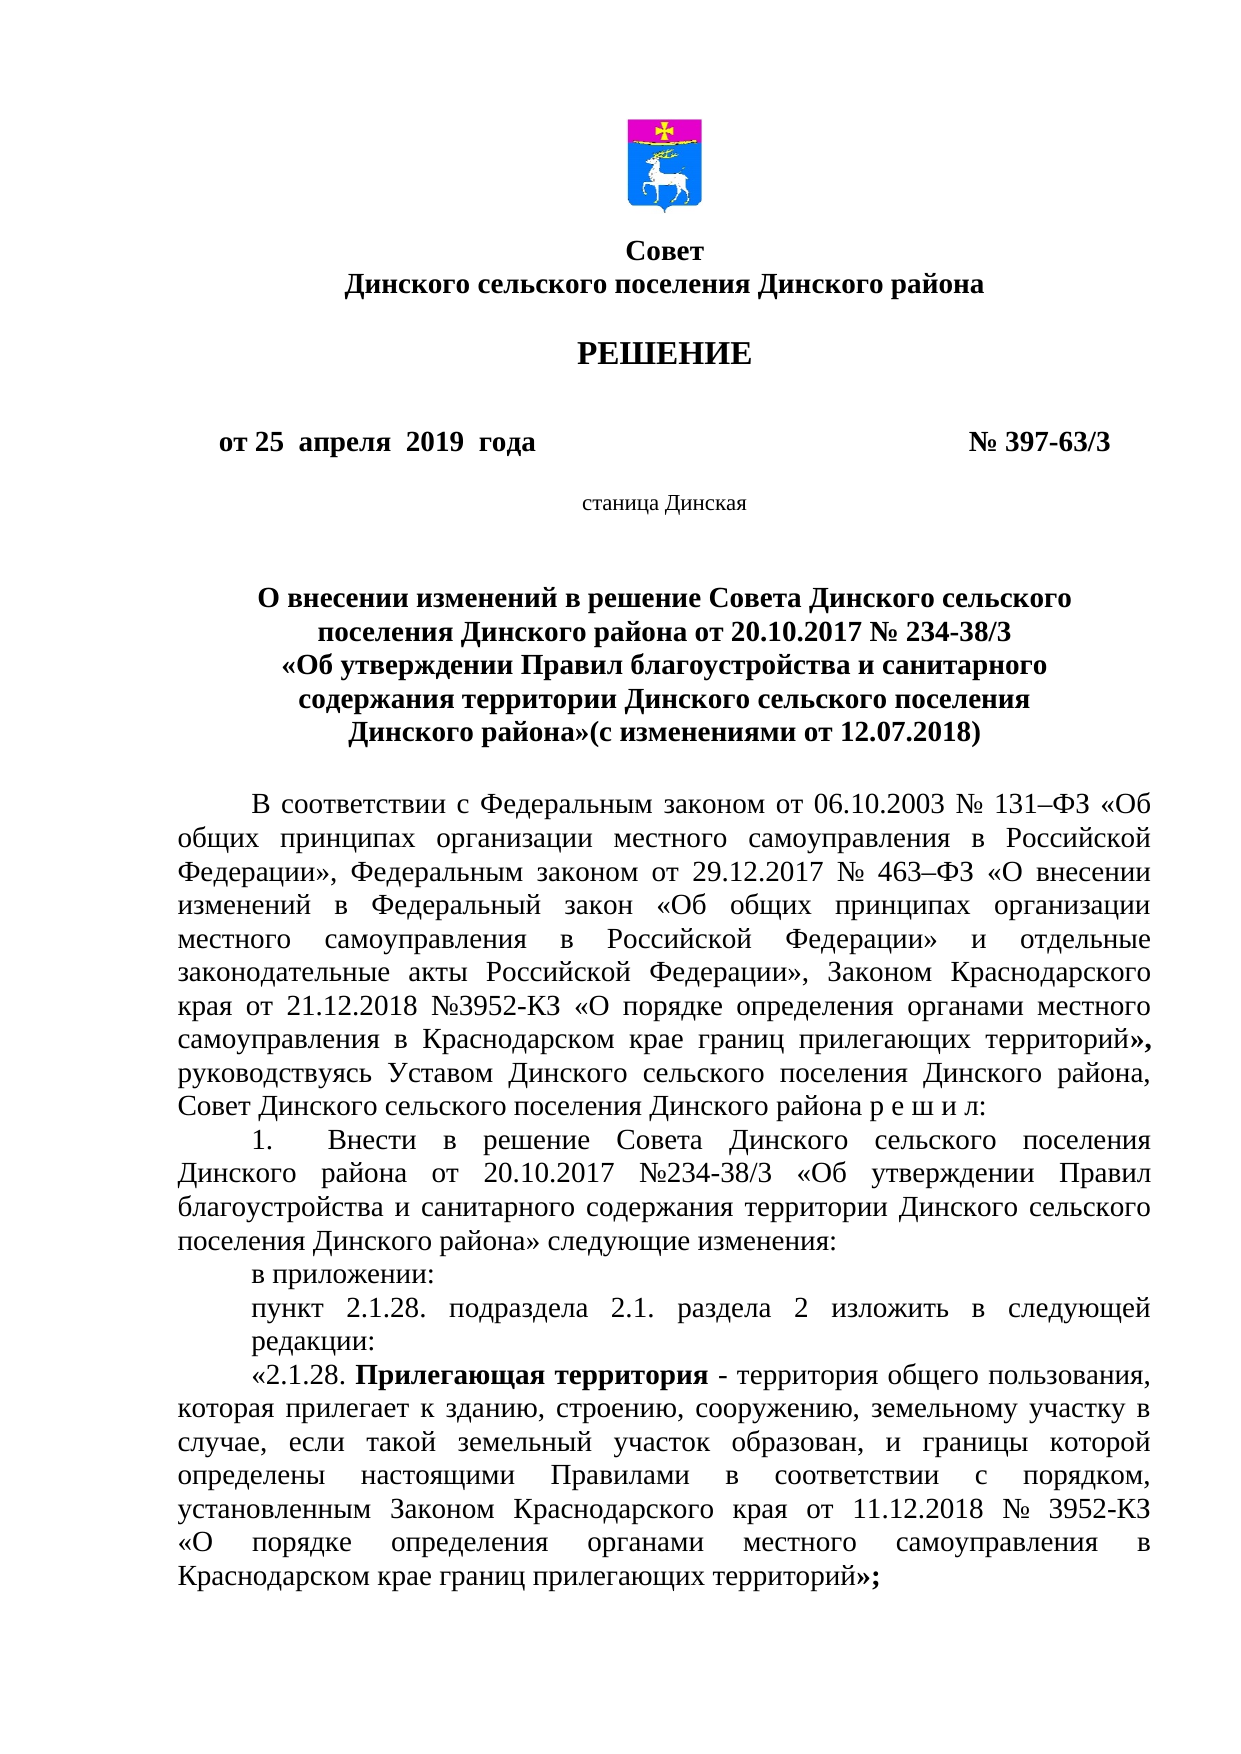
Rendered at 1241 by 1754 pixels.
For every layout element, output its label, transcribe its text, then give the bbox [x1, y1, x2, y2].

text Динского сельского поселения Динского района [177, 266, 1152, 300]
picture [626, 118, 703, 214]
text содержания территории Динского сельского поселения [177, 681, 1152, 714]
text в приложении: [251, 1256, 1152, 1290]
text Совет [177, 233, 1152, 266]
text пункт 2.1.28. подраздела 2.1. раздела 2 изложить в следующей редакции: [251, 1290, 1152, 1357]
text Динского района»(с изменениями от 12.07.2018) [177, 714, 1152, 748]
text от 25 апреля 2019 года № 397-63/3 [177, 424, 1152, 458]
text РЕШЕНИЕ [177, 333, 1152, 372]
text В соответствии с Федеральным законом от 06.10.2003 № 131–ФЗ «Об общих принципах организации местного самоуправления в Российской Федерации», Федеральным законом от 29.12.2017 № 463–ФЗ «О внесении изменений в Федеральный закон «Об общих принципах организации местного самоуправления в Российской Федерации» и отдельные законодательные акты Российской Федерации», Законом Краснодарского края от 21.12.2018 №3952-КЗ «О порядке определения органами местного самоуправления в Краснодарском крае границ прилегающих территорий», руководствуясь Уставом Динского сельского поселения Динского района, Совет Динского сельского поселения Динского района р е ш и л: [177, 787, 1152, 1122]
text поселения Динского района от 20.10.2017 № 234-38/3 [177, 614, 1152, 647]
text «Об утверждении Правил благоустройства и санитарного [177, 647, 1152, 681]
text станица Динская [177, 489, 1152, 516]
text О внесении изменений в решение Совета Динского сельского [177, 580, 1152, 614]
text «2.1.28. Прилегающая территория - территория общего пользования, которая прилегает к зданию, строению, сооружению, земельному участку в случае, если такой земельный участок образован, и границы которой определены настоящими Правилами в соответствии с порядком, установленным Законом Краснодарского края от 11.12.2018 № 3952-КЗ «О порядке определения органами местного самоуправления в Краснодарском крае границ прилегающих территорий»; [177, 1357, 1152, 1592]
list Внести в решение Совета Динского сельского поселения Динского района от 20.10.2017 №234-38/3 «Об утверждении Правил благоустройства и санитарного содержания территории Динского сельского поселения Динского района» следующие изменения: [177, 1122, 1152, 1256]
